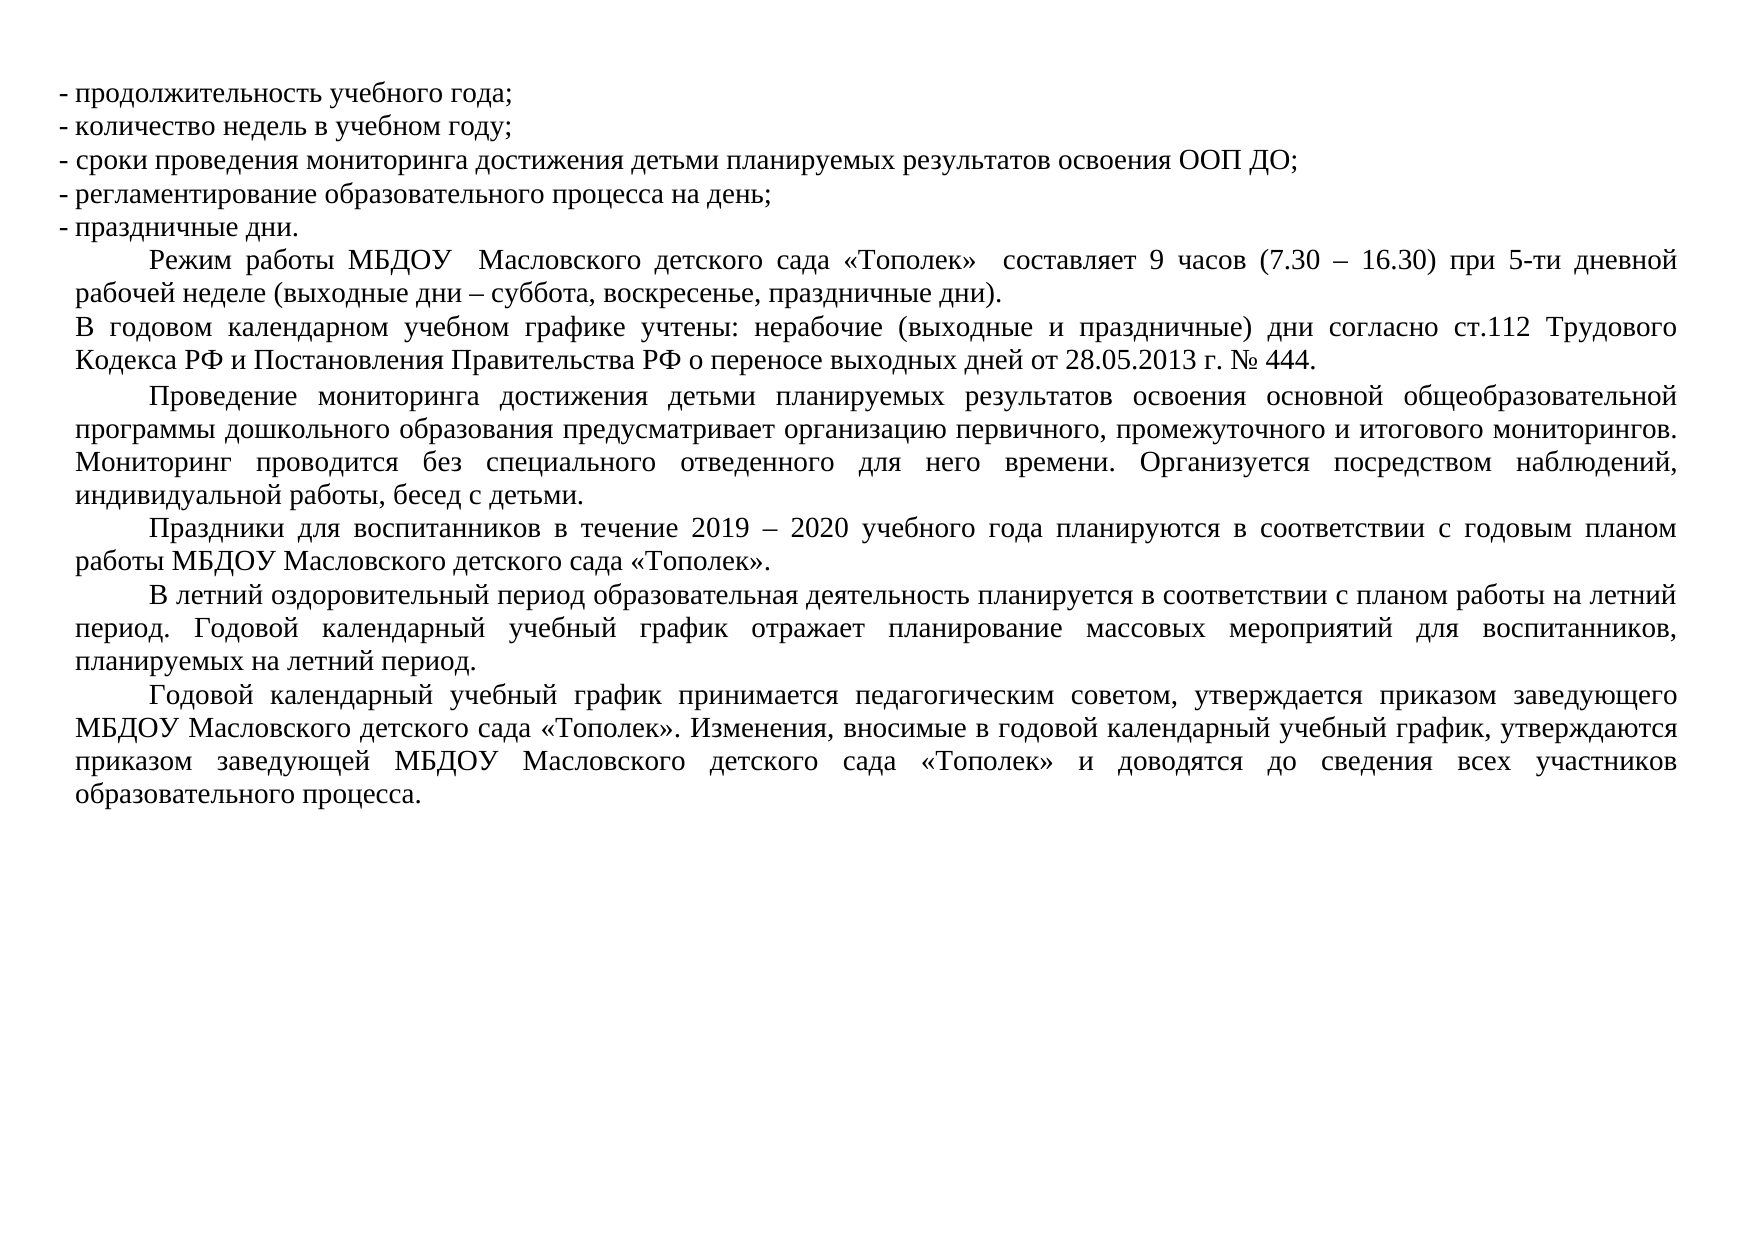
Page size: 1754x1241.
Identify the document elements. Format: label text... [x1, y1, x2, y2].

text В годовом календарном учебном графике учтены: нерабочие (выходные и праздничные) дни согласно ст.112 Трудового Кодекса РФ и Постановления Правительства РФ о переносе выходных дней от 28.05.2013 г. № 444. [75, 309, 1679, 376]
text - сроки проведения мониторинга достижения детьми планируемых результатов освоения ООП ДО; [59, 143, 1679, 176]
text Праздники для воспитанников в течение 2019 – 2020 учебного года планируются в соответствии с годовым планом работы МБДОУ Масловского детского сада «Тополек». [75, 512, 1679, 577]
text Режим работы МБДОУ Масловского детского сада «Тополек» составляет 9 часов (7.30 – 16.30) при 5-ти дневной рабочей неделе (выходные дни – суббота, воскресенье, праздничные дни). [75, 243, 1679, 309]
text Годовой календарный учебный график принимается педагогическим советом, утверждается приказом заведующего МБДОУ Масловского детского сада «Тополек». Изменения, вносимые в годовой календарный учебный график, утверждаются приказом заведующей МБДОУ Масловского детского сада «Тополек» и доводятся до сведения всех участников образовательного процесса. [75, 678, 1679, 810]
text В летний оздоровительный период образовательная деятельность планируется в соответствии с планом работы на летний период. Годовой календарный учебный график отражает планирование массовых мероприятий для воспитанников, планируемых на летний период. [75, 578, 1679, 677]
list продолжительность учебного года; [58, 75, 1679, 108]
list праздничные дни. [58, 209, 1679, 243]
text Проведение мониторинга достижения детьми планируемых результатов освоения основной общеобразовательной программы дошкольного образования предусматривает организацию первичного, промежуточного и итогового мониторингов. Мониторинг проводится без специального отведенного для него времени. Организуется посредством наблюдений, индивидуальной работы, бесед с детьми. [75, 379, 1679, 510]
list регламентирование образовательного процесса на день; [58, 176, 1679, 209]
list количество недель в учебном году; [58, 108, 1679, 142]
